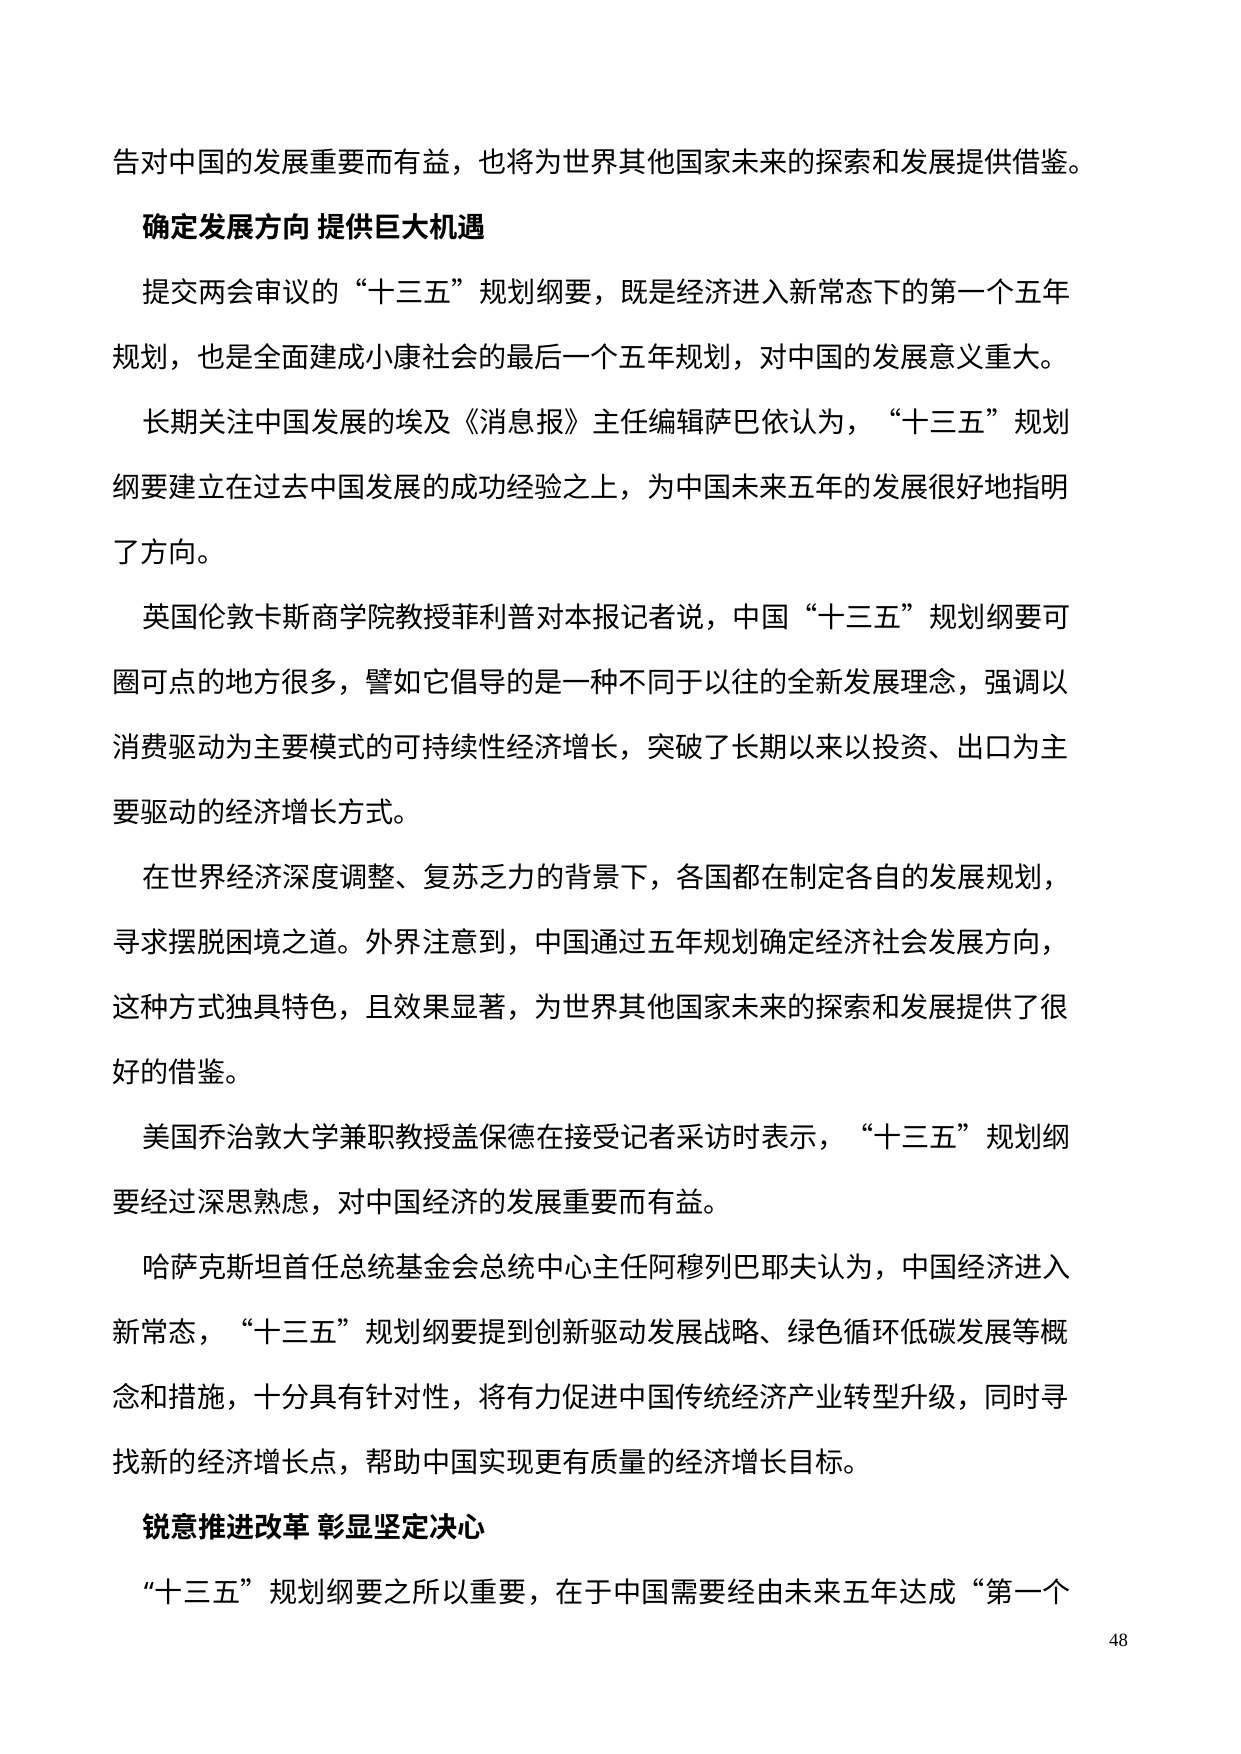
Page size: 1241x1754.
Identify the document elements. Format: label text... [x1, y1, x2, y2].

text 英国伦敦卡斯商学院教授菲利普对本报记者说，中国“十三五”规划纲要可圈可点的地方很多，譬如它倡导的是一种不同于以往的全新发展理念，强调以消费驱动为主要模式的可持续性经济增长，突破了长期以来以投资、出口为主要驱动的经济增长方式。 [112, 582, 1071, 842]
text 长期关注中国发展的埃及《消息报》主任编辑萨巴依认为，“十三五”规划纲要建立在过去中国发展的成功经验之上，为中国未来五年的发展很好地指明了方向。 [112, 387, 1071, 582]
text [112, 1557, 1071, 1622]
text 美国乔治敦大学兼职教授盖保德在接受记者采访时表示，“十三五”规划纲要经过深思熟虑，对中国经济的发展重要而有益。 [112, 1102, 1071, 1232]
text 提交两会审议的“十三五”规划纲要，既是经济进入新常态下的第一个五年规划，也是全面建成小康社会的最后一个五年规划，对中国的发展意义重大。 [112, 257, 1071, 387]
text 确定发展方向 提供巨大机遇 [112, 192, 1071, 257]
text 锐意推进改革 彰显坚定决心 [112, 1492, 1071, 1557]
text 哈萨克斯坦首任总统基金会总统中心主任阿穆列巴耶夫认为，中国经济进入新常态，“十三五”规划纲要提到创新驱动发展战略、绿色循环低碳发展等概念和措施，十分具有针对性，将有力促进中国传统经济产业转型升级，同时寻找新的经济增长点，帮助中国实现更有质量的经济增长目标。 [112, 1232, 1071, 1492]
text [112, 127, 1071, 192]
text 在世界经济深度调整、复苏乏力的背景下，各国都在制定各自的发展规划，寻求摆脱困境之道。外界注意到，中国通过五年规划确定经济社会发展方向，这种方式独具特色，且效果显著，为世界其他国家未来的探索和发展提供了很好的借鉴。 [112, 842, 1071, 1102]
